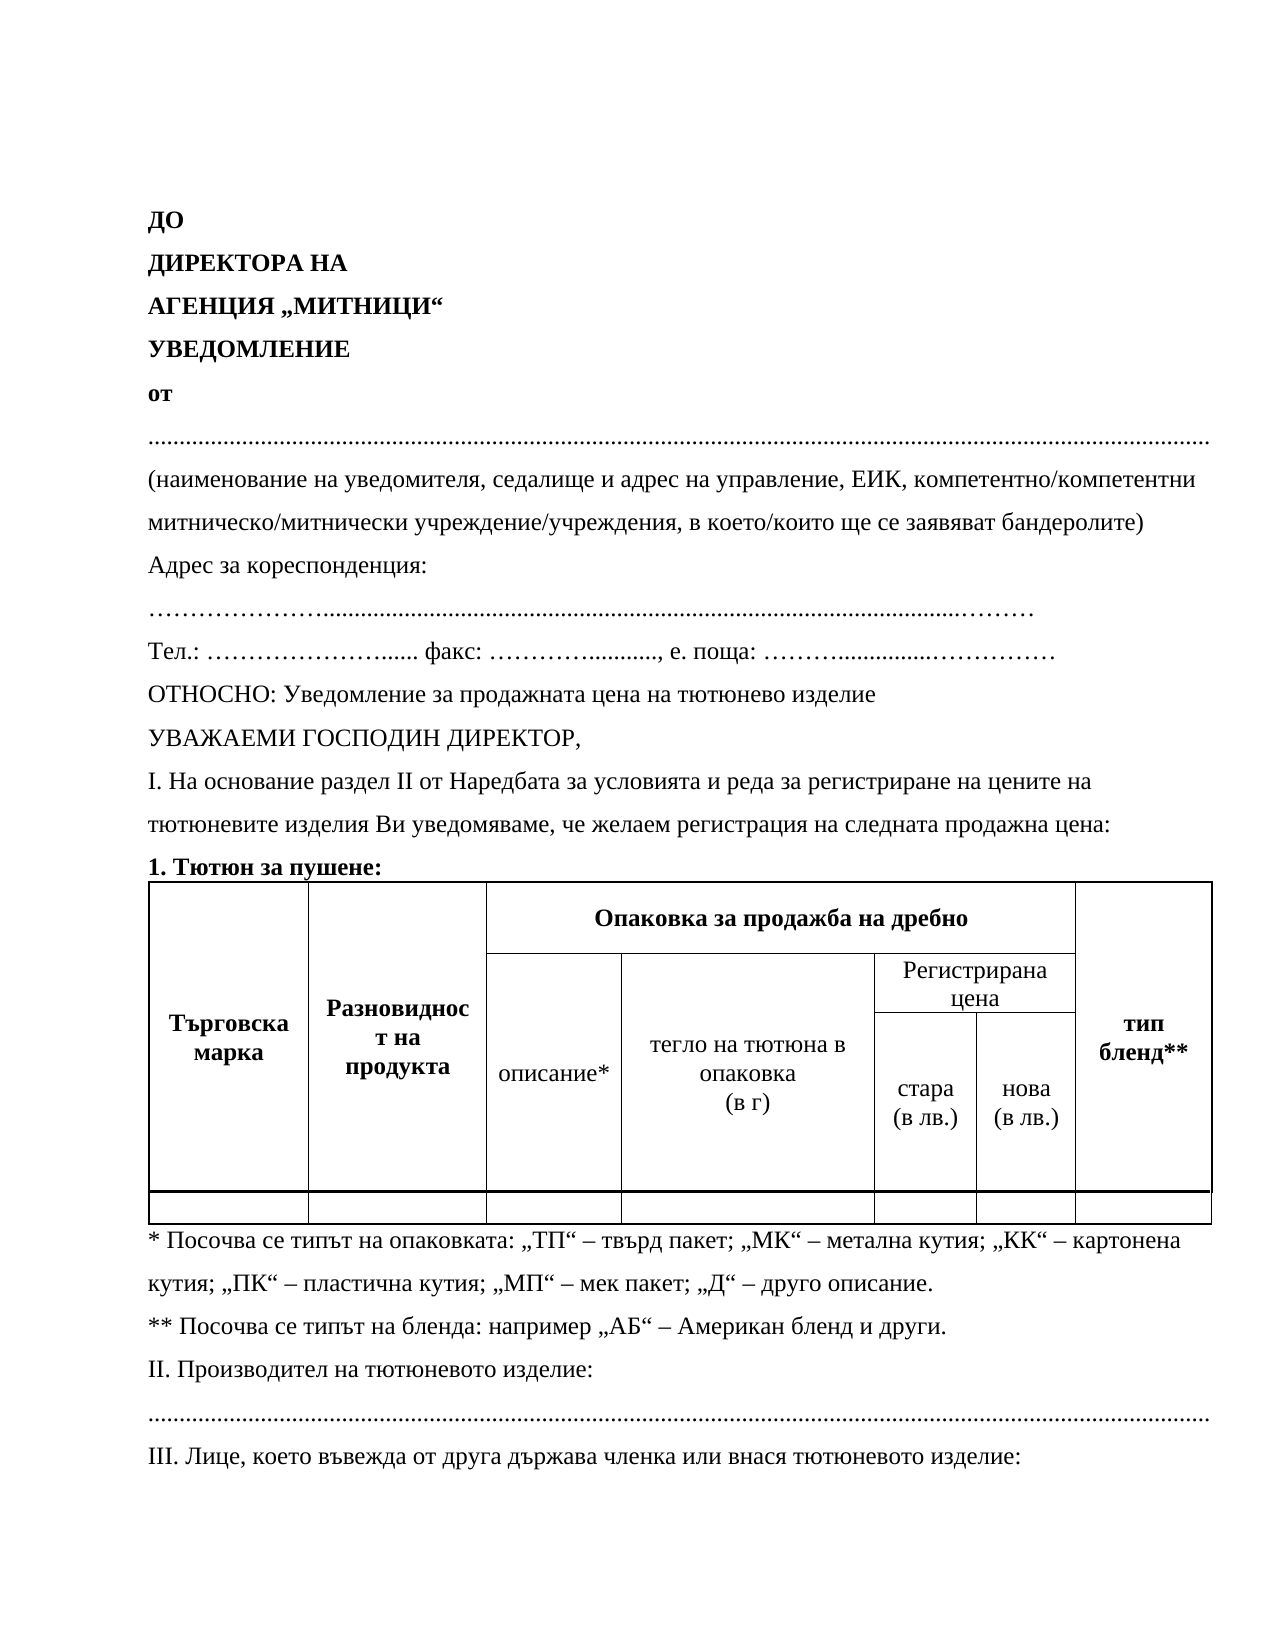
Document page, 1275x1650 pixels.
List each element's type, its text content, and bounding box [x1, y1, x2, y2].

text ОТНОСНО: Уведомление за продажната цена на тютюнево изделие [148, 679, 1213, 708]
text ** Посочва се типът на бленда: например „АБ“ – Американ бленд и други. [148, 1311, 1213, 1340]
table_cell [309, 1193, 486, 1223]
table_cell нова (в лв.) [977, 1013, 1075, 1190]
table_cell описание* [487, 954, 621, 1190]
table_header Разновидност на продукта [309, 883, 486, 1190]
table_cell [875, 1193, 976, 1223]
text II. Производител на тютюневото изделие: [148, 1354, 1213, 1383]
table_header тип бленд** [1076, 883, 1211, 1190]
table_header Опаковка за продажба на дребно [487, 883, 1075, 953]
text I. На основание раздел II от Наредбата за условията и реда за регистриране на цените на тютюневите изделия Ви уведомяваме, че желаем регистрация на следната продажна цена: [148, 766, 1213, 838]
text УВЕДОМЛЕНИЕ [148, 334, 1213, 363]
text АГЕНЦИЯ „МИТНИЦИ“ [148, 291, 1213, 320]
table_cell стара (в лв.) [875, 1013, 976, 1190]
table_cell тегло на тютюна в опаковка (в г) [622, 954, 874, 1190]
text 1. Тютюн за пушене: [148, 852, 1213, 881]
text Тел.: …………………...... факс: …………..........., е. поща: ………...............…………… [148, 636, 1213, 665]
text от [148, 378, 1213, 406]
table_cell [622, 1193, 874, 1223]
text УВАЖАЕМИ ГОСПОДИН ДИРЕКТОР, [148, 723, 1213, 751]
text * Посочва се типът на опаковката: „ТП“ – твърд пакет; „МК“ – метална кутия; „КК“ – картонена кутия; „ПК“ – пластична кутия; „МП“ – мек пакет; „Д“ – друго описание. [148, 1225, 1213, 1297]
text .......................................................................................................................................................................... (наименование на уведомителя, седалище и адрес на управление, ЕИК, компетентно/компетентни митническо/митнически учреждение/учреждения, в което/които ще се заявяват бандеролите) [148, 421, 1213, 536]
text ДИРЕКТОРА НА [148, 248, 1213, 277]
table_header Търговска марка [150, 883, 308, 1190]
table_cell [150, 1193, 308, 1223]
text .......................................................................................................................................................................... III. Лице, което въвежда от друга държава членка или внася тютюневото изделие: [148, 1398, 1213, 1469]
text Адрес за кореспонденция: …………………......................................................................................................……… [148, 550, 1213, 622]
table_cell [1076, 1190, 1211, 1223]
text ДО [148, 205, 1213, 234]
table_cell Регистрирана цена [875, 954, 1075, 1012]
table_cell [487, 1193, 621, 1223]
table_cell [977, 1193, 1075, 1223]
